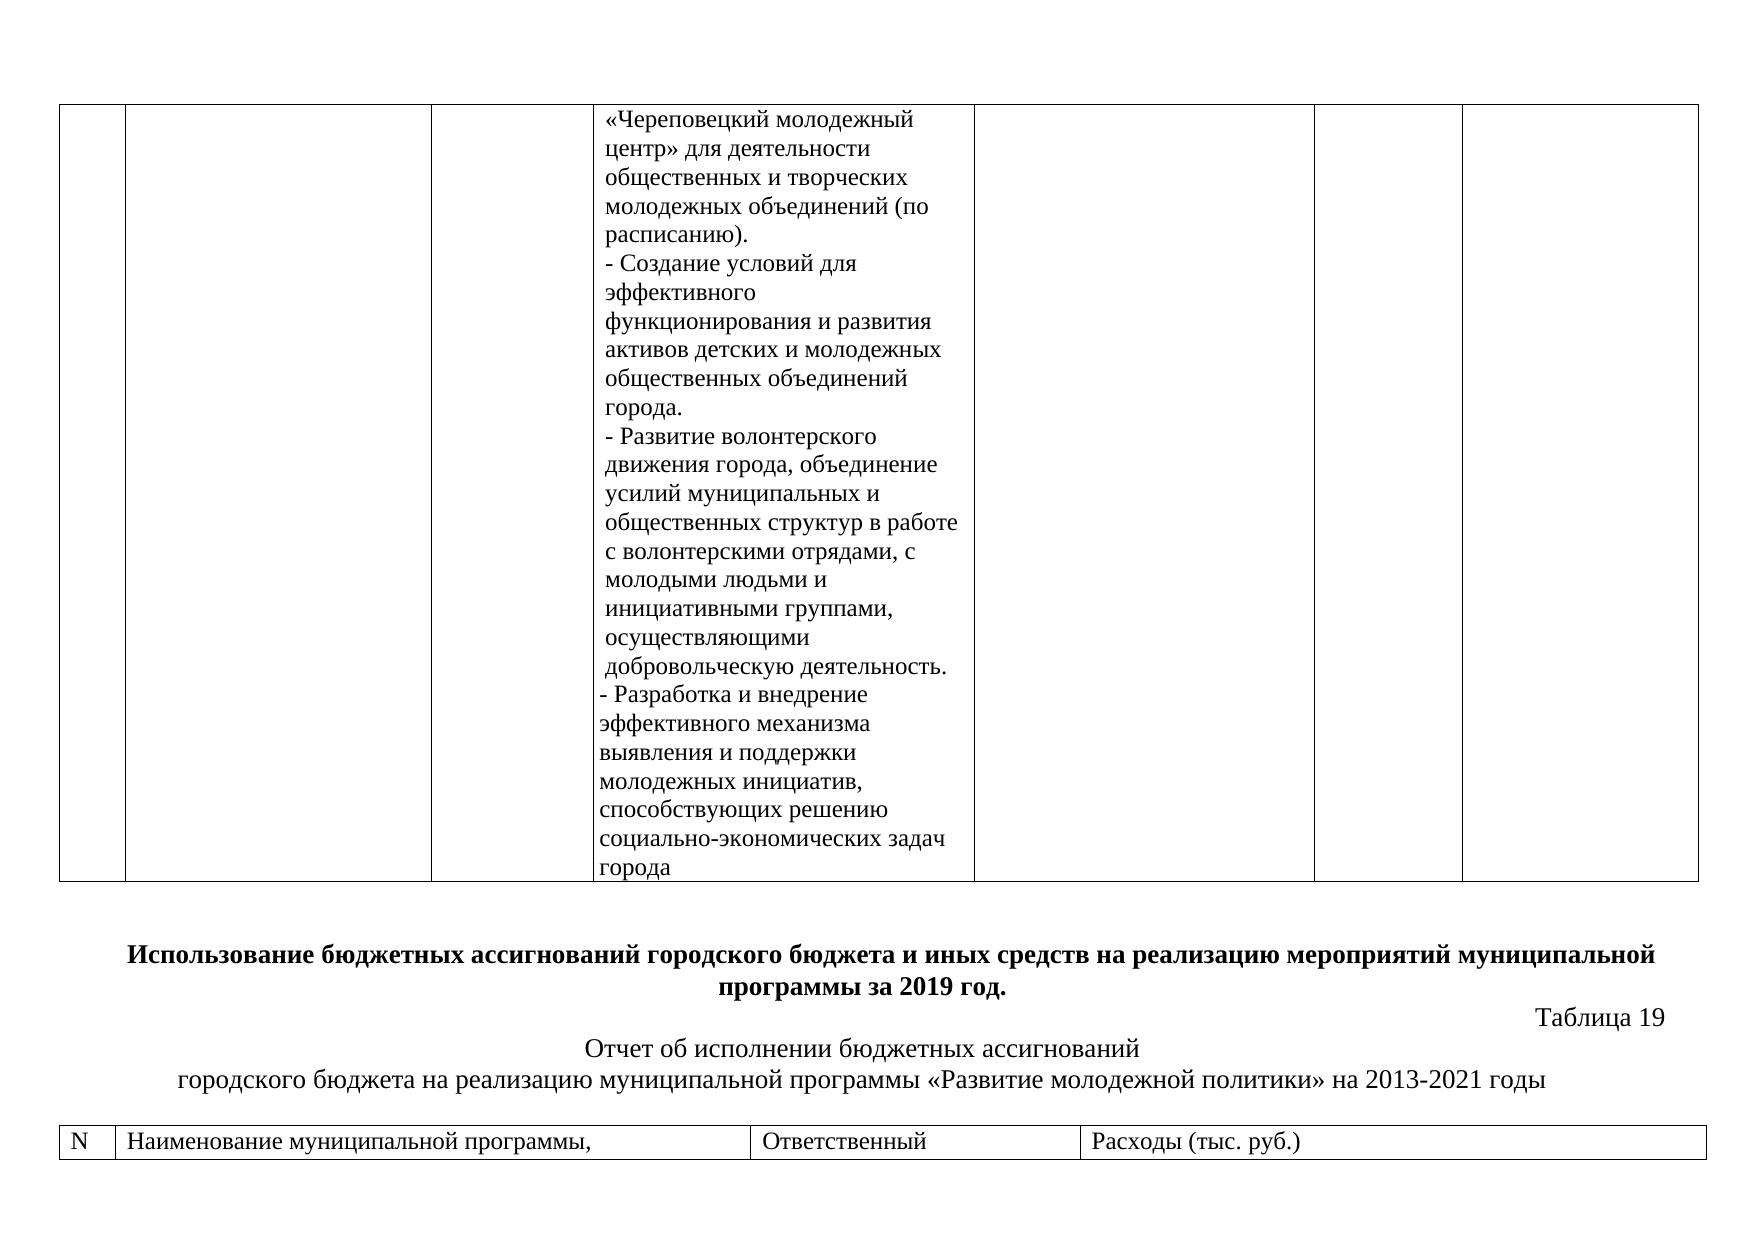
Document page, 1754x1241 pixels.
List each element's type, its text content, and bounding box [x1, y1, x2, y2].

text Использование бюджетных ассигнований городского бюджета и иных средств на реализацию мероприятий муниципальной программы за 2019 год. [59, 938, 1665, 1001]
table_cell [126, 105, 431, 881]
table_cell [594, 105, 974, 881]
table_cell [432, 105, 593, 881]
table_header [751, 1126, 1080, 1159]
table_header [116, 1126, 750, 1159]
text городского бюджета на реализацию муниципальной программы «Развитие молодежной политики» на 2013-2021 годы [59, 1063, 1665, 1094]
table_header N п/п [60, 1126, 115, 1159]
table_cell - [1315, 105, 1462, 881]
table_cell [975, 105, 1314, 881]
table_header Расходы (тыс. руб.) [1081, 1126, 1706, 1159]
text Таблица 19 [59, 1001, 1665, 1032]
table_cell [1463, 105, 1698, 881]
table_cell 3 [60, 105, 125, 881]
text Отчет об исполнении бюджетных ассигнований [59, 1032, 1665, 1063]
